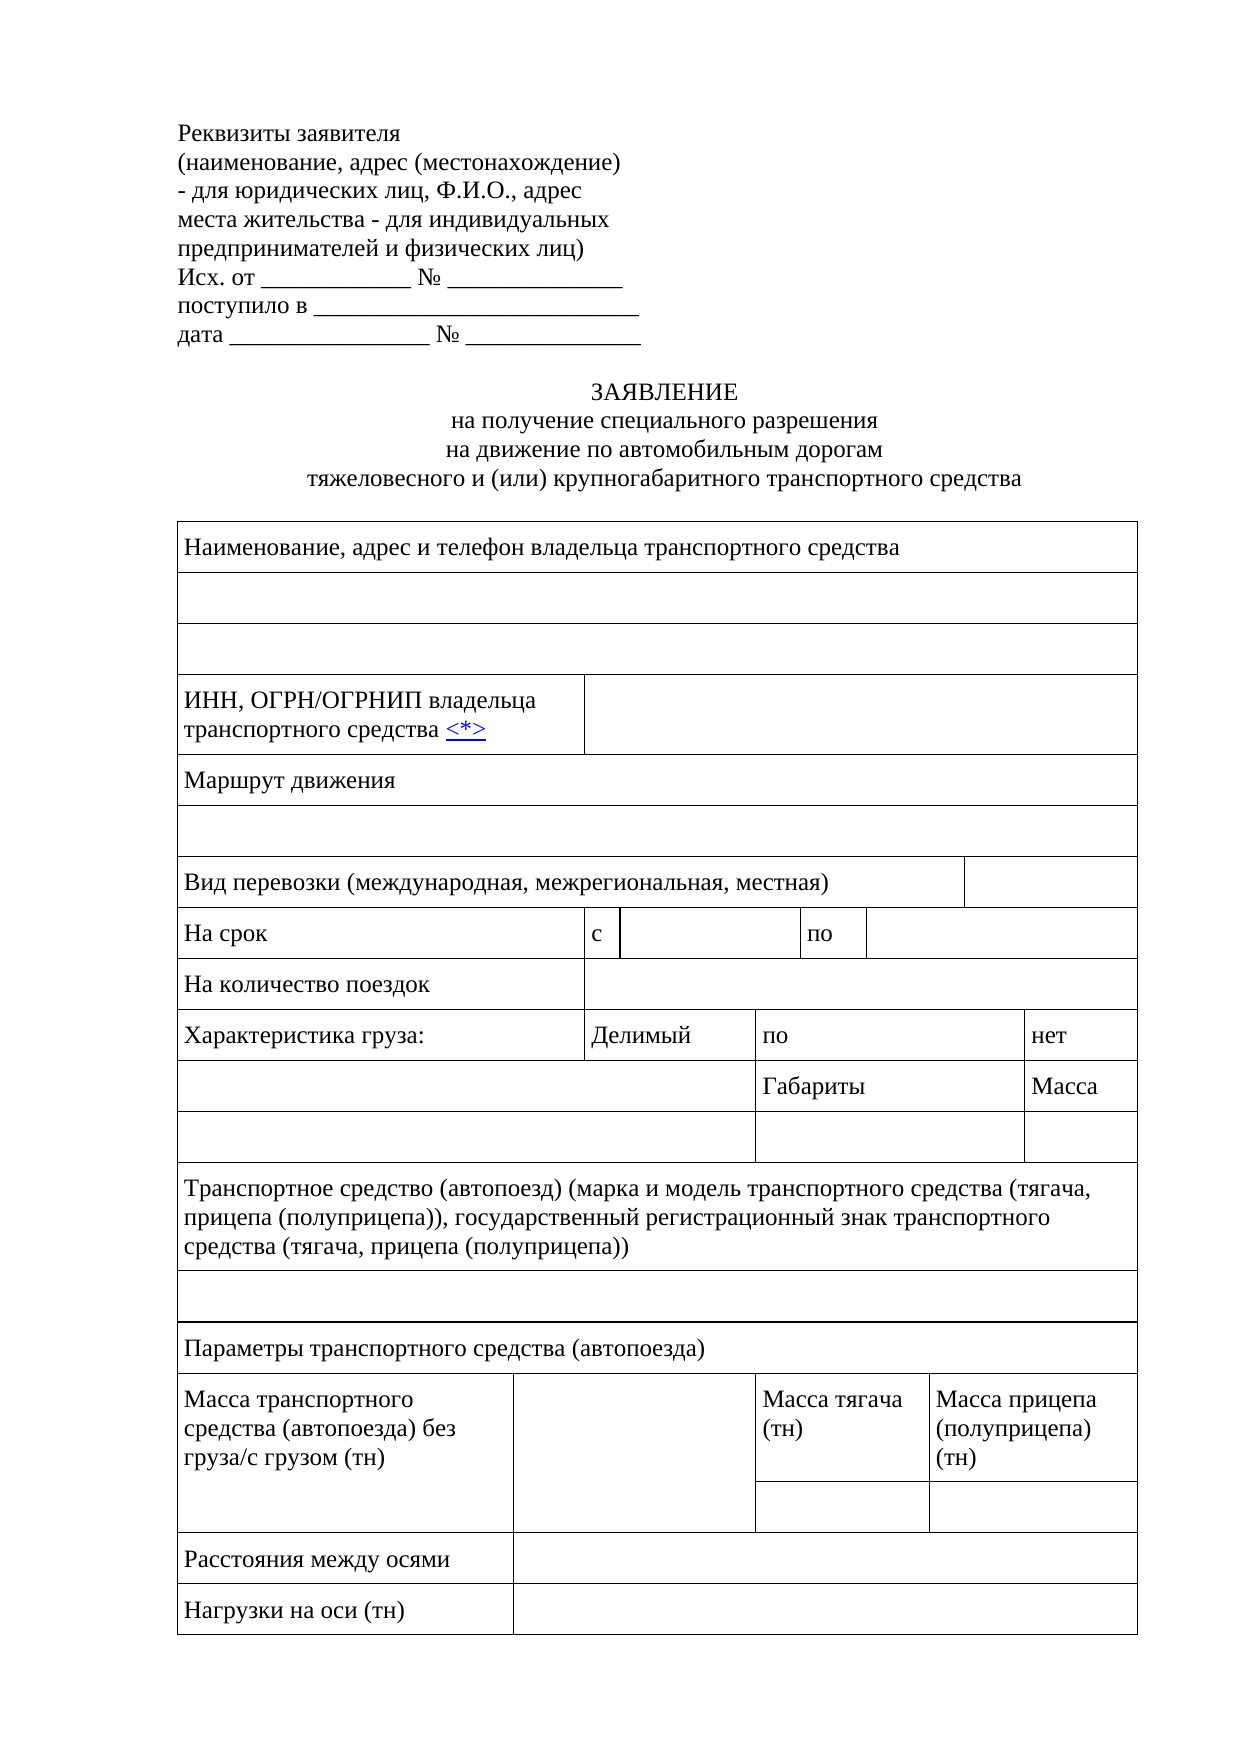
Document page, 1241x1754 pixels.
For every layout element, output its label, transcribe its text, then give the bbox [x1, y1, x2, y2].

text на получение специального разрешения [177, 406, 1152, 434]
table_cell [1025, 1112, 1137, 1162]
table_cell [756, 1112, 1024, 1162]
table_cell [178, 1112, 755, 1162]
table_cell Нагрузки на оси (тн) [178, 1584, 513, 1634]
table_cell по [801, 908, 866, 958]
text Исх. от ____________ № ______________ [177, 262, 1152, 291]
table_cell ИНН, ОГРН/ОГРНИП владельца транспортного средства <*> [178, 675, 584, 753]
table_cell с [585, 908, 619, 958]
table_cell [178, 624, 1137, 674]
table_cell [930, 1482, 1137, 1532]
table_cell Параметры транспортного средства (автопоезда) [178, 1323, 1137, 1372]
table_cell [178, 573, 1137, 623]
table_cell Масса тягача (тн) [756, 1374, 929, 1481]
table_cell Делимый [585, 1010, 755, 1060]
text поступило в __________________________ [177, 291, 1152, 319]
table_cell Габариты [756, 1061, 1024, 1111]
table_cell [621, 908, 800, 958]
text тяжеловесного и (или) крупногабаритного транспортного средства [177, 463, 1152, 492]
table_cell [585, 959, 1137, 1009]
table_cell [965, 857, 1137, 907]
table_cell [178, 1271, 1137, 1321]
table_cell по [756, 1010, 1024, 1060]
table_cell Масса прицепа (полуприцепа) (тн) [930, 1374, 1137, 1481]
table_cell Маршрут движения [178, 755, 1137, 804]
table_cell Транспортное средство (автопоезд) (марка и модель транспортного средства (тягача, прицепа (полуприцепа)), государственный регистрационный знак транспортного средства (тягача, прицепа (полуприцепа)) [178, 1163, 1137, 1270]
table_cell [585, 675, 1137, 753]
table_cell Масса [1025, 1061, 1137, 1111]
table_cell [514, 1374, 755, 1532]
text Реквизиты заявителя [177, 118, 1152, 147]
table_cell [514, 1584, 1137, 1634]
table_cell На количество поездок [178, 959, 584, 1009]
table_cell [178, 1061, 755, 1111]
table_cell Характеристика груза: [178, 1010, 584, 1060]
table_cell [178, 806, 1137, 856]
text места жительства - для индивидуальных [177, 204, 1152, 233]
table_cell [514, 1533, 1137, 1583]
table_header Наименование, адрес и телефон владельца транспортного средства [178, 522, 1137, 572]
table_cell [756, 1482, 929, 1532]
table_cell [867, 908, 1137, 958]
text на движение по автомобильным дорогам [177, 434, 1152, 463]
table_cell Вид перевозки (международная, межрегиональная, местная) [178, 857, 964, 907]
text предпринимателей и физических лиц) [177, 233, 1152, 262]
table_cell Расстояния между осями [178, 1533, 513, 1583]
table_cell На срок [178, 908, 584, 958]
table_cell Масса транспортного средства (автопоезда) без груза/с грузом (тн) [178, 1374, 513, 1532]
text (наименование, адрес (местонахождение) [177, 147, 1152, 176]
text - для юридических лиц, Ф.И.О., адрес [177, 176, 1152, 204]
text ЗАЯВЛЕНИЕ [177, 377, 1152, 406]
table_cell нет [1025, 1010, 1137, 1060]
text дата ________________ № ______________ [177, 319, 1152, 348]
